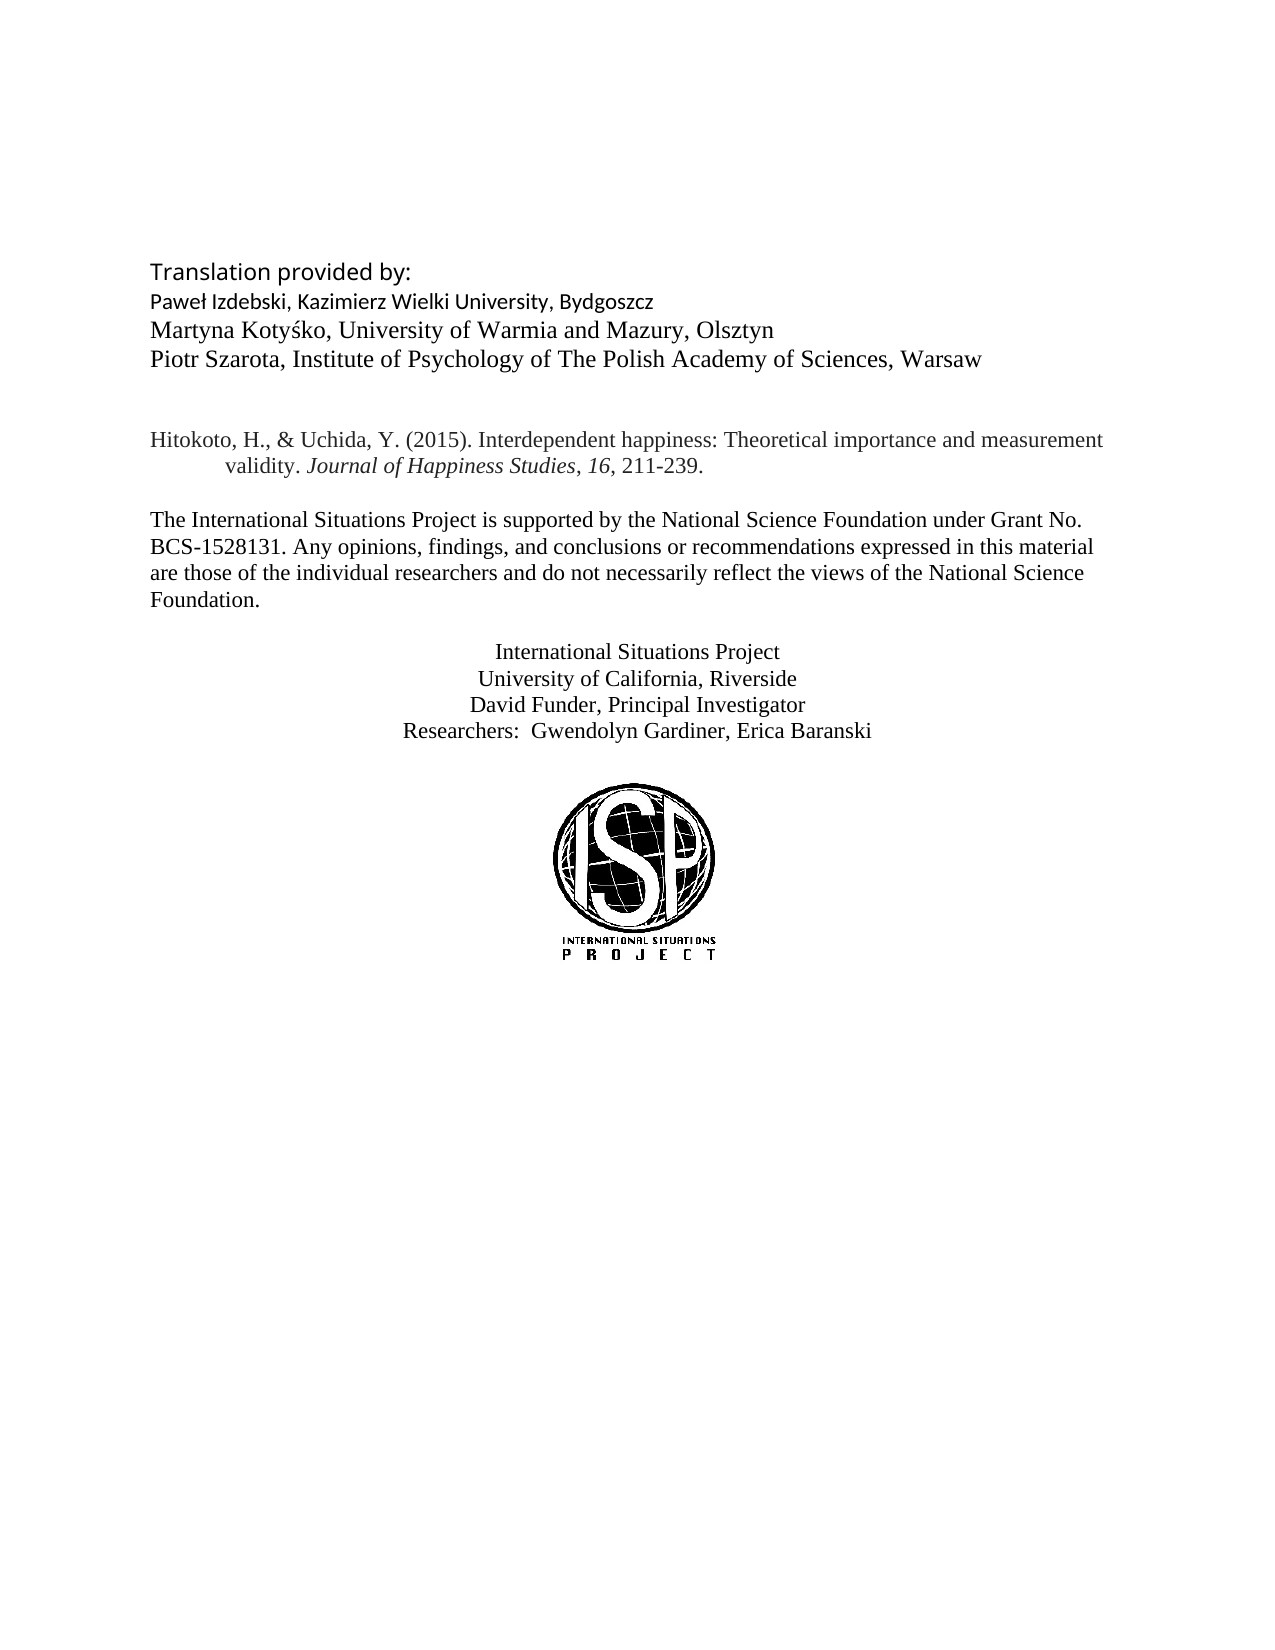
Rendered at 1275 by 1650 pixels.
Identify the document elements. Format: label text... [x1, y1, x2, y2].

text University of California, Riverside [150, 665, 1125, 691]
text The International Situations Project is supported by the National Science Foundation under Grant No. BCS-1528131. Any opinions, findings, and conclusions or recommendations expressed in this material are those of the individual researchers and do not necessarily reflect the views of the National Science Foundation. [150, 507, 1125, 612]
text David Funder, Principal Investigator [150, 691, 1125, 717]
text Martyna Kotyśko, University of Warmia and Mazury, Olsztyn [150, 315, 1125, 344]
text Piotr Szarota, Institute of Psychology of The Polish Academy of Sciences, Warsaw [150, 344, 1125, 373]
picture [525, 770, 751, 980]
text Hitokoto, H., & Uchida, Y. (2015). Interdependent happiness: Theoretical importance and measurement validity. Journal of Happiness Studies, 16, 211-239. [150, 426, 1200, 478]
text International Situations Project [150, 638, 1125, 665]
text Translation provided by: [150, 256, 1125, 287]
text Paweł Izdebski, Kazimierz Wielki University, Bydgoszcz [150, 287, 1125, 315]
text Researchers: Gwendolyn Gardiner, Erica Baranski [150, 717, 1125, 744]
